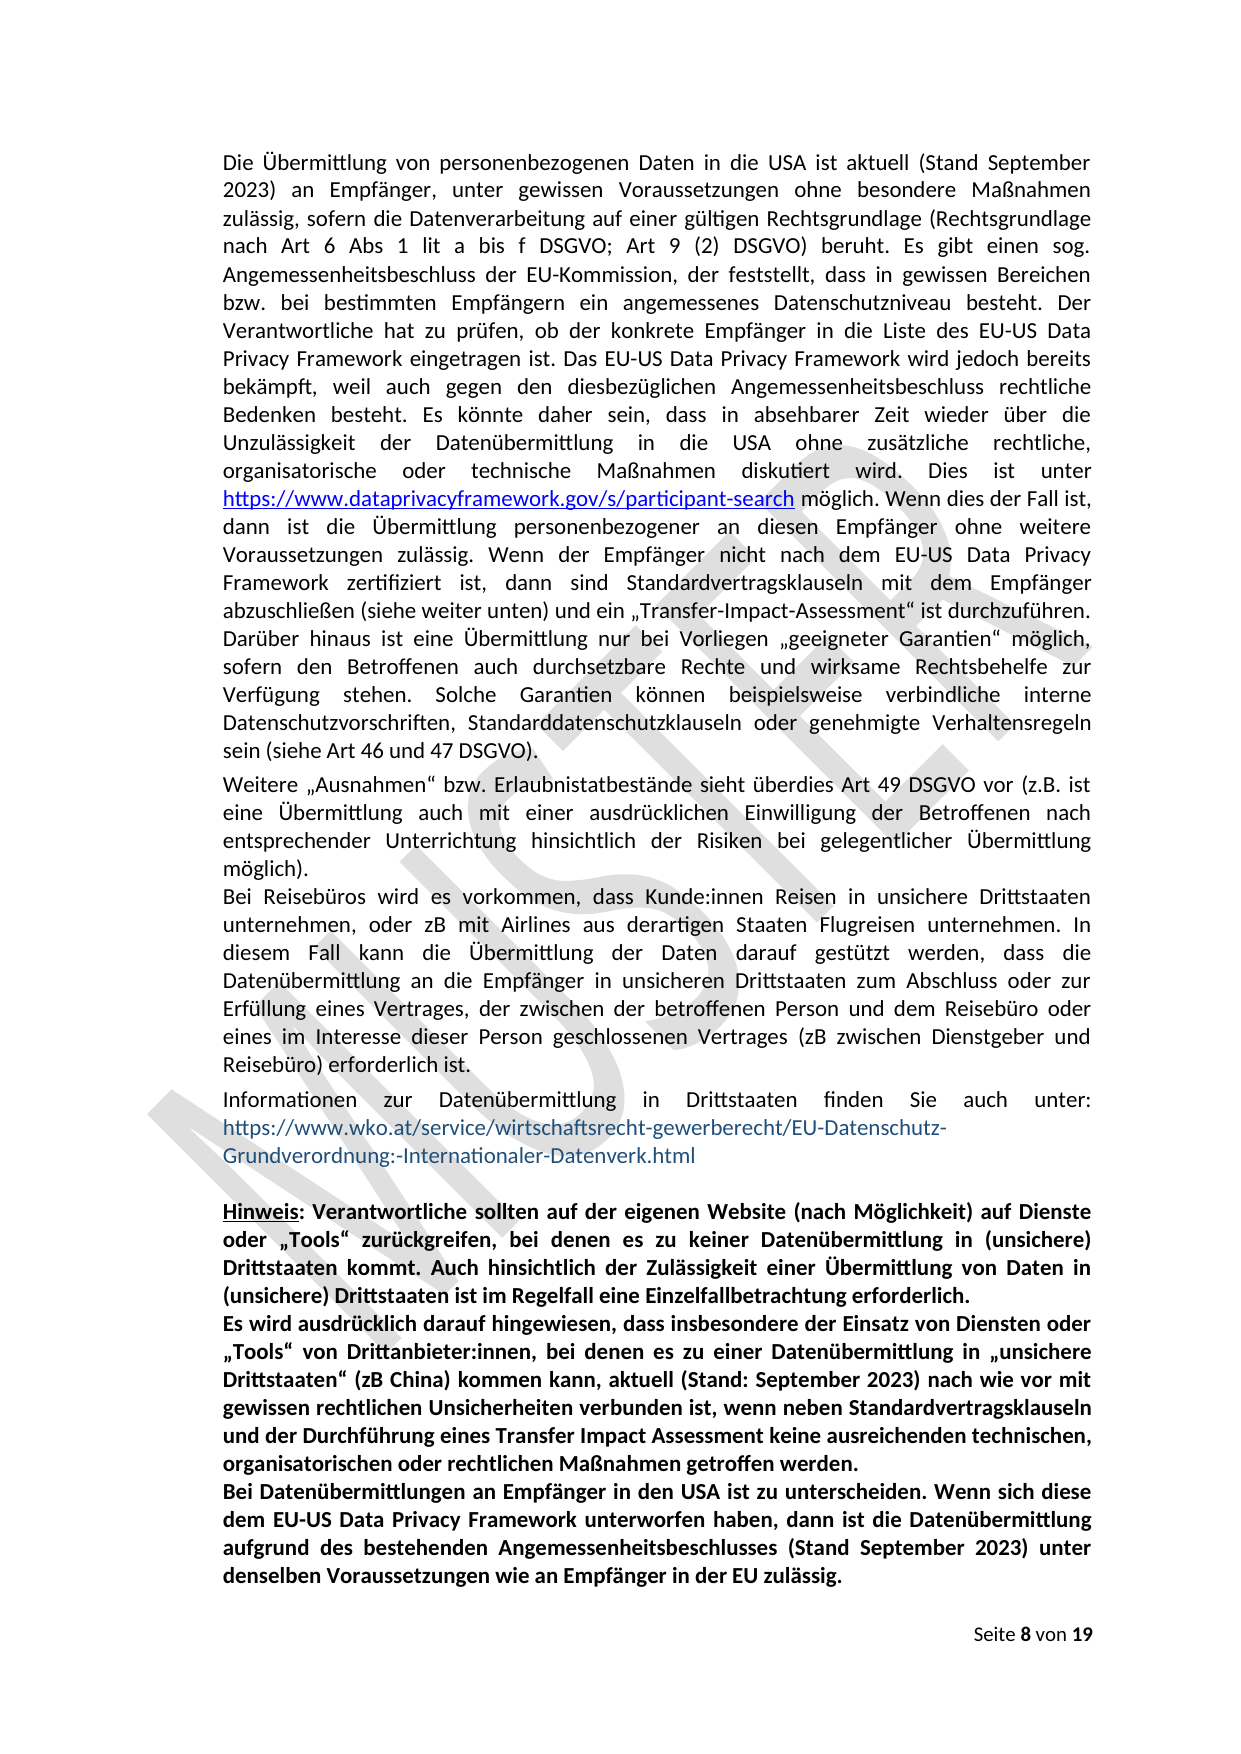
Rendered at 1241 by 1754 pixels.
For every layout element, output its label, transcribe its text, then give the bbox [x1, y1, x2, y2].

text Bei Reisebüros wird es vorkommen, dass Kunde:innen Reisen in unsichere Drittstaaten unternehmen, oder zB mit Airlines aus derartigen Staaten Flugreisen unternehmen. In diesem Fall kann die Übermittlung der Daten darauf gestützt werden, dass die Datenübermittlung an die Empfänger in unsicheren Drittstaaten zum Abschluss oder zur Erfüllung eines Vertrages, der zwischen der betroffenen Person und dem Reisebüro oder eines im Interesse dieser Person geschlossenen Vertrages (zB zwischen Dienstgeber und Reisebüro) erforderlich ist. [223, 882, 1093, 1078]
list Informationen zur Datenübermittlung in Drittstaaten finden Sie auch unter: https://www.wko.at/service/wirtschaftsrecht-gewerberecht/EU-Datenschutz-Grundverordnung:-Internationaler-Datenverk.html [223, 1085, 1093, 1169]
text Weitere „Ausnahmen“ bzw. Erlaubnistatbestände sieht überdies Art 49 DSGVO vor (z.B. ist eine Übermittlung auch mit einer ausdrücklichen Einwilligung der Betroffenen nach entsprechender Unterrichtung hinsichtlich der Risiken bei gelegentlicher Übermittlung möglich). [223, 770, 1093, 882]
list Bei Datenübermittlungen an Empfänger in den USA ist zu unterscheiden. Wenn sich diese dem EU-US Data Privacy Framework unterworfen haben, dann ist die Datenübermittlung aufgrund des bestehenden Angemessenheitsbeschlusses (Stand September 2023) unter denselben Voraussetzungen wie an Empfänger in der EU zulässig. [223, 1477, 1093, 1589]
text Die Übermittlung von personenbezogenen Daten in die USA ist aktuell (Stand September 2023) an Empfänger, unter gewissen Voraussetzungen ohne besondere Maßnahmen zulässig, sofern die Datenverarbeitung auf einer gültigen Rechtsgrundlage (Rechtsgrundlage nach Art 6 Abs 1 lit a bis f DSGVO; Art 9 (2) DSGVO) beruht. Es gibt einen sog. Angemessenheitsbeschluss der EU-Kommission, der feststellt, dass in gewissen Bereichen bzw. bei bestimmten Empfängern ein angemessenes Datenschutzniveau besteht. Der Verantwortliche hat zu prüfen, ob der konkrete Empfänger in die Liste des EU-US Data Privacy Framework eingetragen ist. Das EU-US Data Privacy Framework wird jedoch bereits bekämpft, weil auch gegen den diesbezüglichen Angemessenheitsbeschluss rechtliche Bedenken besteht. Es könnte daher sein, dass in absehbarer Zeit wieder über die Unzulässigkeit der Datenübermittlung in die USA ohne zusätzliche rechtliche, organisatorische oder technische Maßnahmen diskutiert wird. Dies ist unter https://www.dataprivacyframework.gov/s/participant-search möglich. Wenn dies der Fall ist, dann ist die Übermittlung personenbezogener an diesen Empfänger ohne weitere Voraussetzungen zulässig. Wenn der Empfänger nicht nach dem EU-US Data Privacy Framework zertifiziert ist, dann sind Standardvertragsklauseln mit dem Empfänger abzuschließen (siehe weiter unten) und ein „Transfer-Impact-Assessment“ ist durchzuführen. Darüber hinaus ist eine Übermittlung nur bei Vorliegen „geeigneter Garantien“ möglich, sofern den Betroffenen auch durchsetzbare Rechte und wirksame Rechtsbehelfe zur Verfügung stehen. Solche Garantien können beispielsweise verbindliche interne Datenschutzvorschriften, Standarddatenschutzklauseln oder genehmigte Verhaltensregeln sein (siehe Art 46 und 47 DSGVO). [223, 148, 1093, 764]
list Hinweis: Verantwortliche sollten auf der eigenen Website (nach Möglichkeit) auf Dienste oder „Tools“ zurückgreifen, bei denen es zu keiner Datenübermittlung in (unsichere) Drittstaaten kommt. Auch hinsichtlich der Zulässigkeit einer Übermittlung von Daten in (unsichere) Drittstaaten ist im Regelfall eine Einzelfallbetrachtung erforderlich. [223, 1197, 1093, 1309]
list Es wird ausdrücklich darauf hingewiesen, dass insbesondere der Einsatz von Diensten oder „Tools“ von Drittanbieter:innen, bei denen es zu einer Datenübermittlung in „unsichere Drittstaaten“ (zB China) kommen kann, aktuell (Stand: September 2023) nach wie vor mit gewissen rechtlichen Unsicherheiten verbunden ist, wenn neben Standardvertragsklauseln und der Durchführung eines Transfer Impact Assessment keine ausreichenden technischen, organisatorischen oder rechtlichen Maßnahmen getroffen werden. [223, 1309, 1093, 1477]
